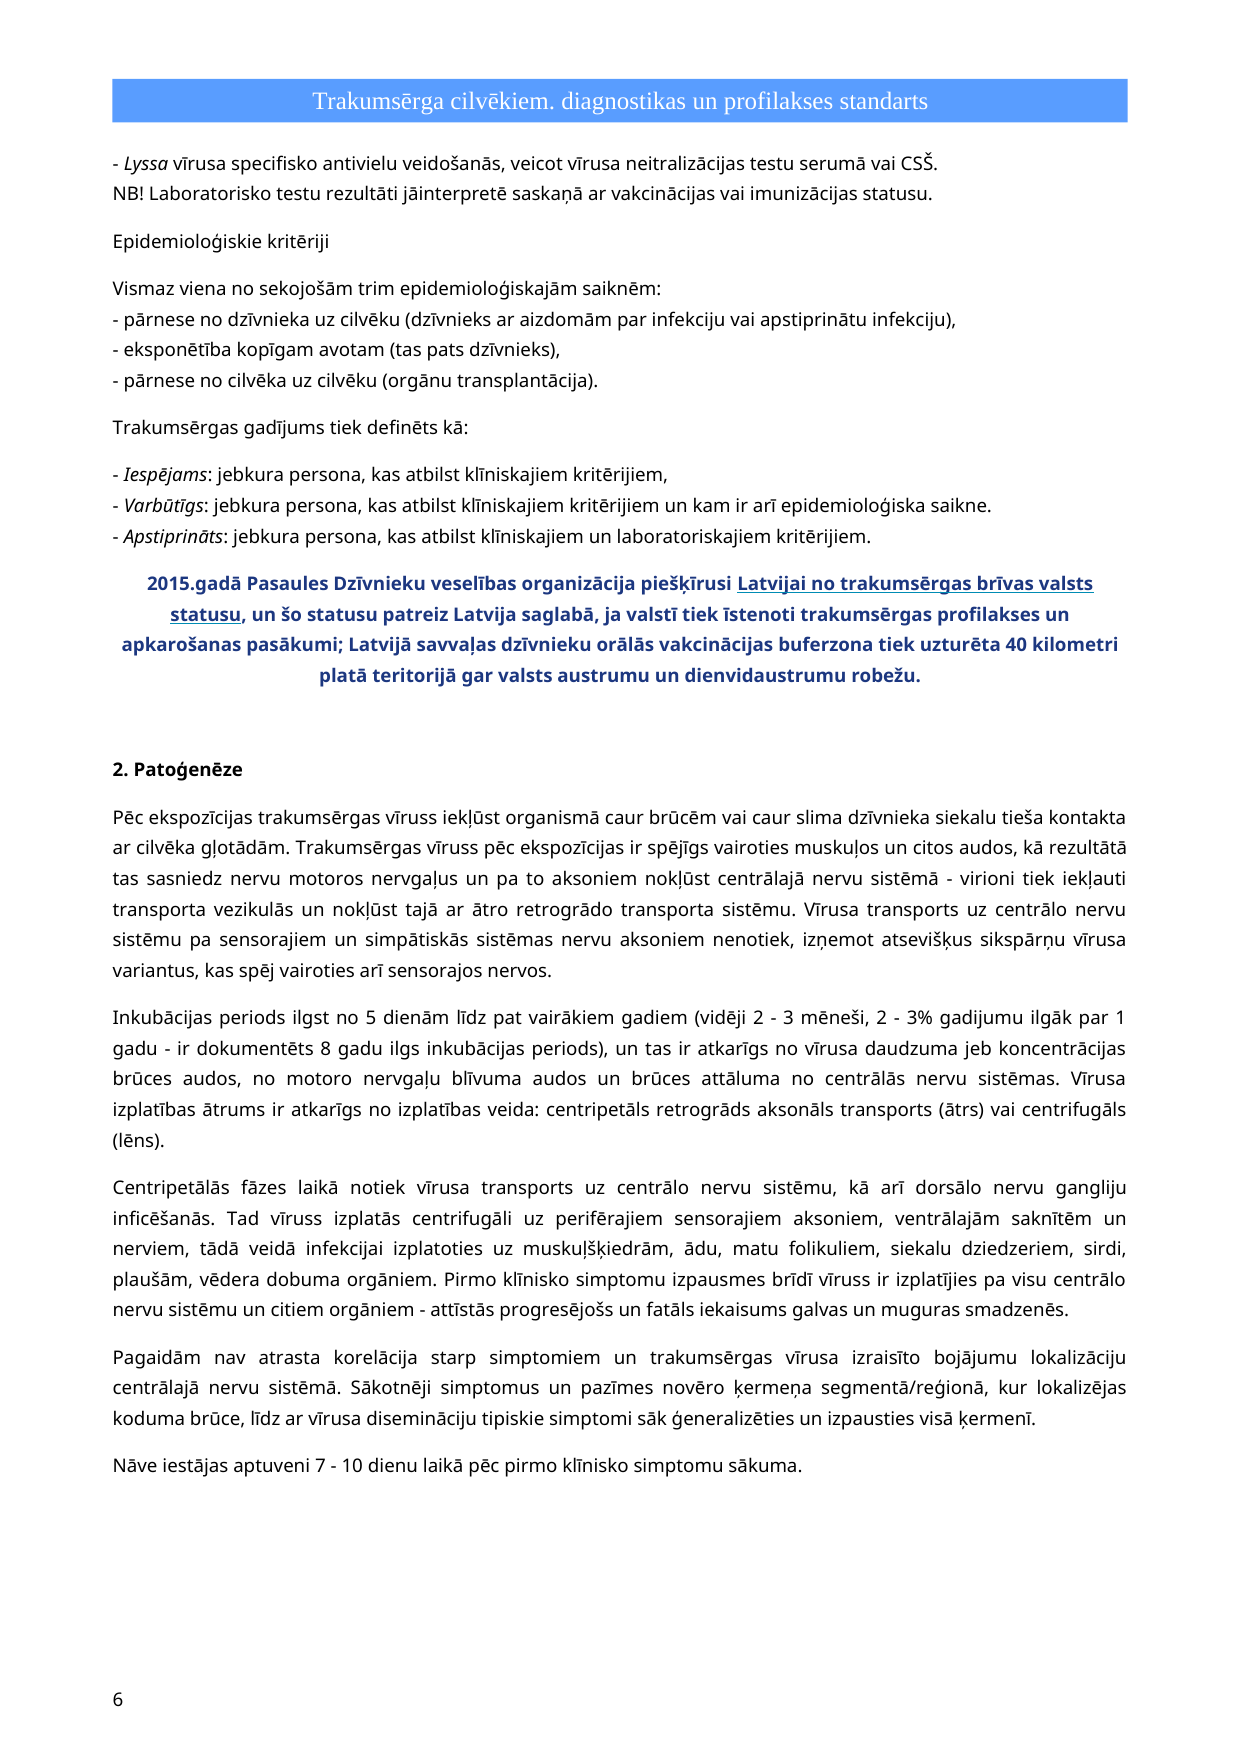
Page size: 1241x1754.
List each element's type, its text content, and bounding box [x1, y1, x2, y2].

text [112, 150, 1128, 206]
text Nāve iestājas aptuveni 7 - 10 dienu laikā pēc pirmo klīnisko simptomu sākuma. [112, 1452, 1128, 1478]
text 2. Patoģenēze [112, 757, 1128, 782]
text Trakumsērgas gadījums tiek definēts kā: [112, 414, 1128, 440]
text Pēc ekspozīcijas trakumsērgas vīruss iekļūst organismā caur brūcēm vai caur slima dzīvnieka siekalu tieša kontakta ar cilvēka gļotādām. Trakumsērgas vīruss pēc ekspozīcijas ir spējīgs vairoties muskuļos un citos audos, kā rezultātā tas sasniedz nervu motoros nervgaļus un pa to aksoniem nokļūst centrālajā nervu sistēmā - virioni tiek iekļauti transporta vezikulās un nokļūst tajā ar ātro retrogrādo transporta sistēmu. Vīrusa transports uz centrālo nervu sistēmu pa sensorajiem un simpātiskās sistēmas nervu aksoniem nenotiek, izņemot atsevišķus sikspārņu vīrusa variantus, kas spēj vairoties arī sensorajos nervos. [112, 804, 1128, 983]
text Epidemioloģiskie kritēriji [112, 228, 1128, 253]
text - Iespējams: jebkura persona, kas atbilst klīniskajiem kritērijiem, - Varbūtīgs: jebkura persona, kas atbilst klīniskajiem kritērijiem un kam ir arī epidemioloģiska saikne. - Apstiprināts: jebkura persona, kas atbilst klīniskajiem un laboratoriskajiem kritērijiem. [112, 462, 1128, 548]
text 2015.gadā Pasaules Dzīvnieku veselības organizācija piešķīrusi Latvijai no trakumsērgas brīvas valsts statusu, un šo statusu patreiz Latvija saglabā, ja valstī tiek īstenoti trakumsērgas profilakses un apkarošanas pasākumi; Latvijā savvaļas dzīvnieku orālās vakcinācijas buferzona tiek uzturēta 40 kilometri platā teritorijā gar valsts austrumu un dienvidaustrumu robežu. [112, 570, 1128, 688]
text Inkubācijas periods ilgst no 5 dienām līdz pat vairākiem gadiem (vidēji 2 - 3 mēneši, 2 - 3% gadijumu ilgāk par 1 gadu - ir dokumentēts 8 gadu ilgs inkubācijas periods), un tas ir atkarīgs no vīrusa daudzuma jeb koncentrācijas brūces audos, no motoro nervgaļu blīvuma audos un brūces attāluma no centrālās nervu sistēmas. Vīrusa izplatības ātrums ir atkarīgs no izplatības veida: centripetāls retrogrāds aksonāls transports (ātrs) vai centrifugāls (lēns). [112, 1004, 1128, 1152]
text Pagaidām nav atrasta korelācija starp simptomiem un trakumsērgas vīrusa izraisīto bojājumu lokalizāciju centrālajā nervu sistēmā. Sākotnēji simptomus un pazīmes novēro ķermeņa segmentā/reģionā, kur lokalizējas koduma brūce, līdz ar vīrusa disemināciju tipiskie simptomi sāk ģeneralizēties un izpausties visā ķermenī. [112, 1344, 1128, 1431]
text Vismaz viena no sekojošām trim epidemioloģiskajām saiknēm: - pārnese no dzīvnieka uz cilvēku (dzīvnieks ar aizdomām par infekciju vai apstiprinātu infekciju), - eksponētība kopīgam avotam (tas pats dzīvnieks), - pārnese no cilvēka uz cilvēku (orgānu transplantācija). [112, 275, 1128, 393]
text Centripetālās fāzes laikā notiek vīrusa transports uz centrālo nervu sistēmu, kā arī dorsālo nervu gangliju inficēšanās. Tad vīruss izplatās centrifugāli uz perifērajiem sensorajiem aksoniem, ventrālajām saknītēm un nerviem, tādā veidā infekcijai izplatoties uz muskuļšķiedrām, ādu, matu folikuliem, siekalu dziedzeriem, sirdi, plaušām, vēdera dobuma orgāniem. Pirmo klīnisko simptomu izpausmes brīdī vīruss ir izplatījies pa visu centrālo nervu sistēmu un citiem orgāniem - attīstās progresējošs un fatāls iekaisums galvas un muguras smadzenēs. [112, 1174, 1128, 1322]
